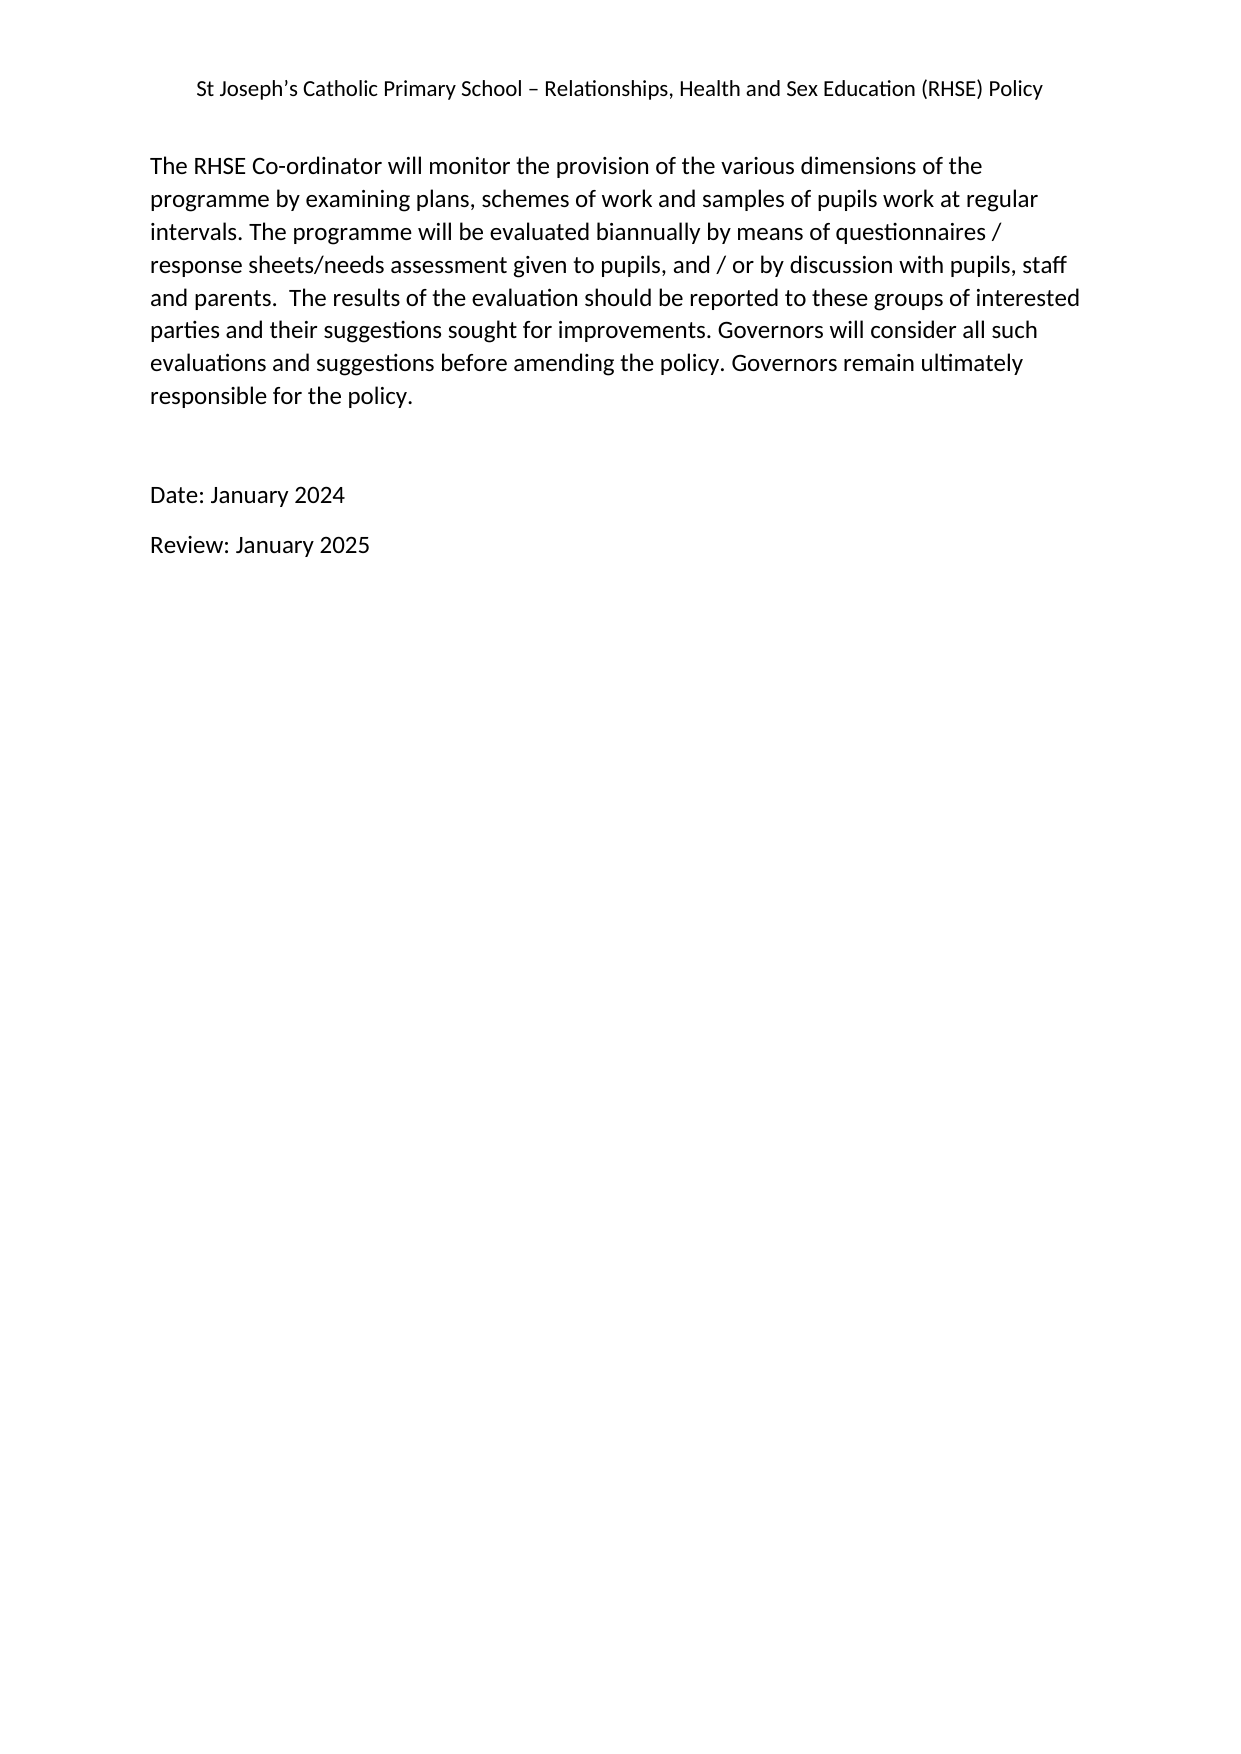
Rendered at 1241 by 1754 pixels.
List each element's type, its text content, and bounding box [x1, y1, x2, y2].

text The RHSE Co-ordinator will monitor the provision of the various dimensions of the programme by examining plans, schemes of work and samples of pupils work at regular intervals. The programme will be evaluated biannually by means of questionnaires / response sheets/needs assessment given to pupils, and / or by discussion with pupils, staff and parents. The results of the evaluation should be reported to these groups of interested parties and their suggestions sought for improvements. Governors will consider all such evaluations and suggestions before amending the policy. Governors remain ultimately responsible for the policy. [150, 150, 1090, 411]
text Review: January 2025 [150, 529, 1090, 560]
text Date: January 2024 [150, 479, 1090, 510]
